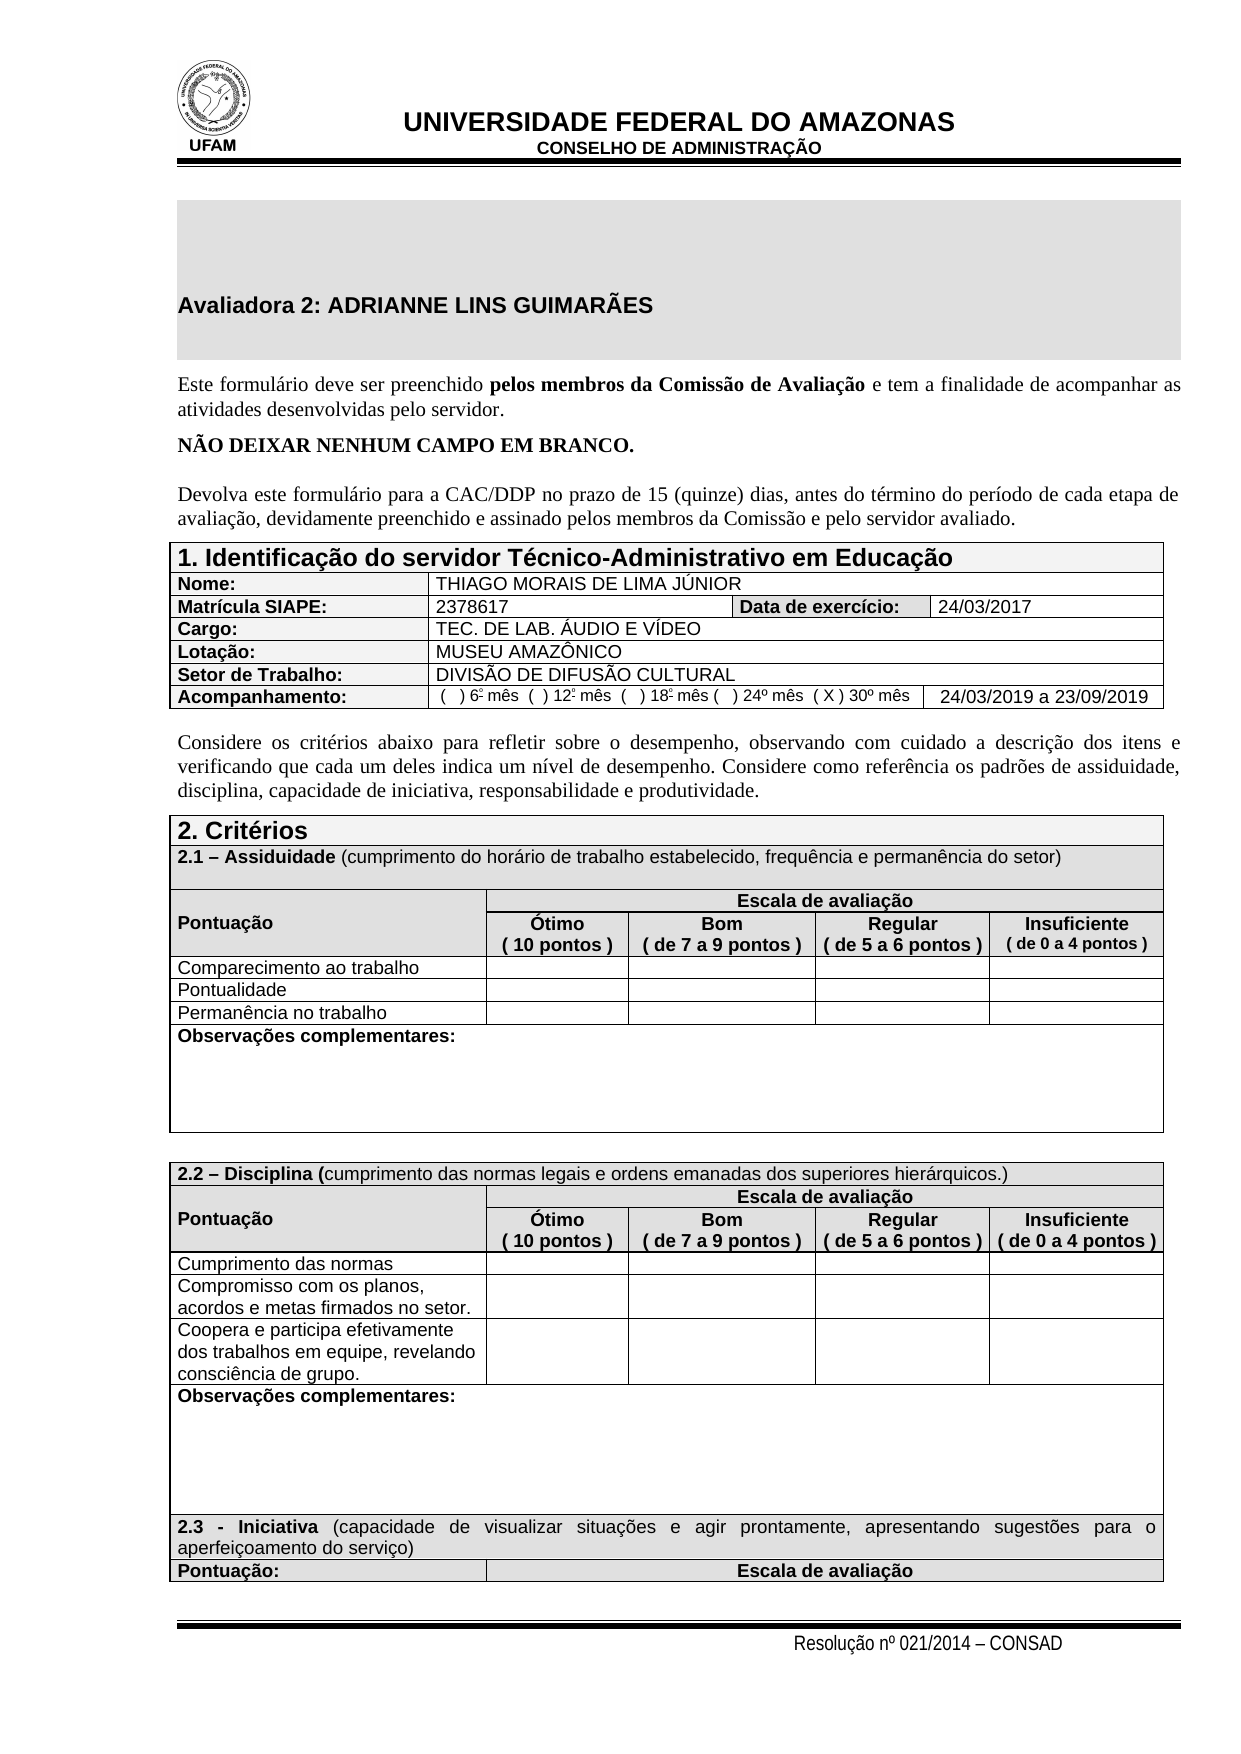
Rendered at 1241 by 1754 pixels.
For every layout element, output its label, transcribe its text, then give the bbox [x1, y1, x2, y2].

table_cell [487, 1319, 628, 1384]
table_cell [629, 1253, 815, 1274]
table_cell [487, 1253, 628, 1274]
table_cell [629, 1319, 815, 1384]
table_cell Escala de avaliação [487, 1560, 1163, 1581]
table_cell [816, 1253, 989, 1274]
table_header 2. Critérios [171, 816, 1163, 845]
table_cell Acompanhamento: [171, 686, 428, 708]
table_cell Coopera e participa efetivamente dos trabalhos em equipe, revelando consciência de grupo. [171, 1319, 486, 1384]
table_cell Insuficiente ( de 0 a 4 pontos ) [990, 1208, 1163, 1251]
table_cell Matrícula SIAPE: [171, 596, 428, 617]
table_cell ( ) 6º mês ( ) 12º mês ( ) 18º mês ( ) 24º mês ( X ) 30º mês [429, 686, 923, 708]
table_cell Pontuação [171, 1186, 486, 1251]
text Avaliadora 2: ADRIANNE LINS GUIMARÃES [177, 292, 1181, 319]
table_cell Pontualidade [171, 979, 486, 1001]
table_cell Regular ( de 5 a 6 pontos ) [816, 1208, 989, 1251]
picture [177, 60, 252, 151]
table_cell TEC. DE LAB. ÁUDIO E VÍDEO [429, 618, 1163, 640]
table_cell Insuficiente ( de 0 a 4 pontos ) [990, 913, 1163, 956]
table_cell Bom ( de 7 a 9 pontos ) [629, 1208, 815, 1251]
table_cell Cumprimento das normas [171, 1253, 486, 1274]
table_cell DIVISÃO DE DIFUSÃO CULTURAL [429, 664, 1163, 685]
text NÃO DEIXAR NENHUM CAMPO EM BRANCO. [177, 433, 1181, 457]
table_cell Pontuação: [171, 1560, 486, 1581]
table_cell [816, 957, 989, 978]
table_cell [990, 1319, 1163, 1384]
table_cell Pontuação [171, 890, 486, 956]
table_header 2.2 – Disciplina (cumprimento das normas legais e ordens emanadas dos superiores hierárquicos.) [171, 1163, 1163, 1185]
table_header 1. Identificação do servidor Técnico-Administrativo em Educação [171, 543, 1163, 572]
table_cell [816, 979, 989, 1001]
text Considere os critérios abaixo para refletir sobre o desempenho, observando com cuidado a descrição dos itens e verificando que cada um deles indica um nível de desempenho. Considere como referência os padrões de assiduidade, disciplina, capacidade de iniciativa, responsabilidade e produtividade. [177, 730, 1181, 802]
table_cell [629, 979, 815, 1001]
table_cell Nome: [171, 573, 428, 594]
table_cell Ótimo ( 10 pontos ) [487, 913, 628, 956]
table_cell [629, 1002, 815, 1023]
table_cell [629, 957, 815, 978]
table_cell Cargo: [171, 618, 428, 640]
table_cell [990, 1002, 1163, 1023]
table_cell [990, 1275, 1163, 1318]
table_cell [487, 979, 628, 1001]
table_cell Comparecimento ao trabalho [171, 957, 486, 978]
table_cell THIAGO MORAIS DE LIMA JÚNIOR [429, 573, 1163, 594]
table_cell [990, 1253, 1163, 1274]
table_cell [629, 1275, 815, 1318]
table_cell [487, 1275, 628, 1318]
table_cell Setor de Trabalho: [171, 664, 428, 685]
table_cell 2378617 [429, 596, 732, 617]
table_cell [816, 1319, 989, 1384]
table_cell Regular ( de 5 a 6 pontos ) [816, 913, 989, 956]
table_cell 24/03/2019 a 23/09/2019 [924, 686, 1163, 708]
table_cell [816, 1002, 989, 1023]
table_cell Data de exercício: [733, 596, 930, 617]
table_cell Observações complementares: [171, 1385, 1163, 1514]
table_cell Ótimo ( 10 pontos ) [487, 1208, 628, 1251]
text Este formulário deve ser preenchido pelos membros da Comissão de Avaliação e tem a finalidade de acompanhar as atividades desenvolvidas pelo servidor. [177, 372, 1181, 421]
table_cell [487, 957, 628, 978]
table_cell 24/03/2017 [931, 596, 1163, 617]
table_cell MUSEU AMAZÔNICO [429, 641, 1163, 662]
table_cell [990, 957, 1163, 978]
table_cell Lotação: [171, 641, 428, 662]
table_cell Observações complementares: [171, 1025, 1163, 1132]
table_cell Compromisso com os planos, acordos e metas firmados no setor. [171, 1275, 486, 1318]
table_cell Escala de avaliação [487, 1186, 1163, 1207]
table_cell [990, 979, 1163, 1001]
table_cell [487, 1002, 628, 1023]
table_cell [816, 1275, 989, 1318]
table_cell Permanência no trabalho [171, 1002, 486, 1023]
table_cell Bom ( de 7 a 9 pontos ) [629, 913, 815, 956]
table_cell 2.1 – Assiduidade (cumprimento do horário de trabalho estabelecido, frequência e permanência do setor) [171, 846, 1163, 889]
table_cell Escala de avaliação [487, 890, 1163, 911]
table_cell 2.3 - Iniciativa (capacidade de visualizar situações e agir prontamente, apresentando sugestões para o aperfeiçoamento do serviço) [171, 1515, 1163, 1558]
text Devolva este formulário para a CAC/DDP no prazo de 15 (quinze) dias, antes do término do período de cada etapa de avaliação, devidamente preenchido e assinado pelos membros da Comissão e pelo servidor avaliado. [177, 482, 1181, 530]
